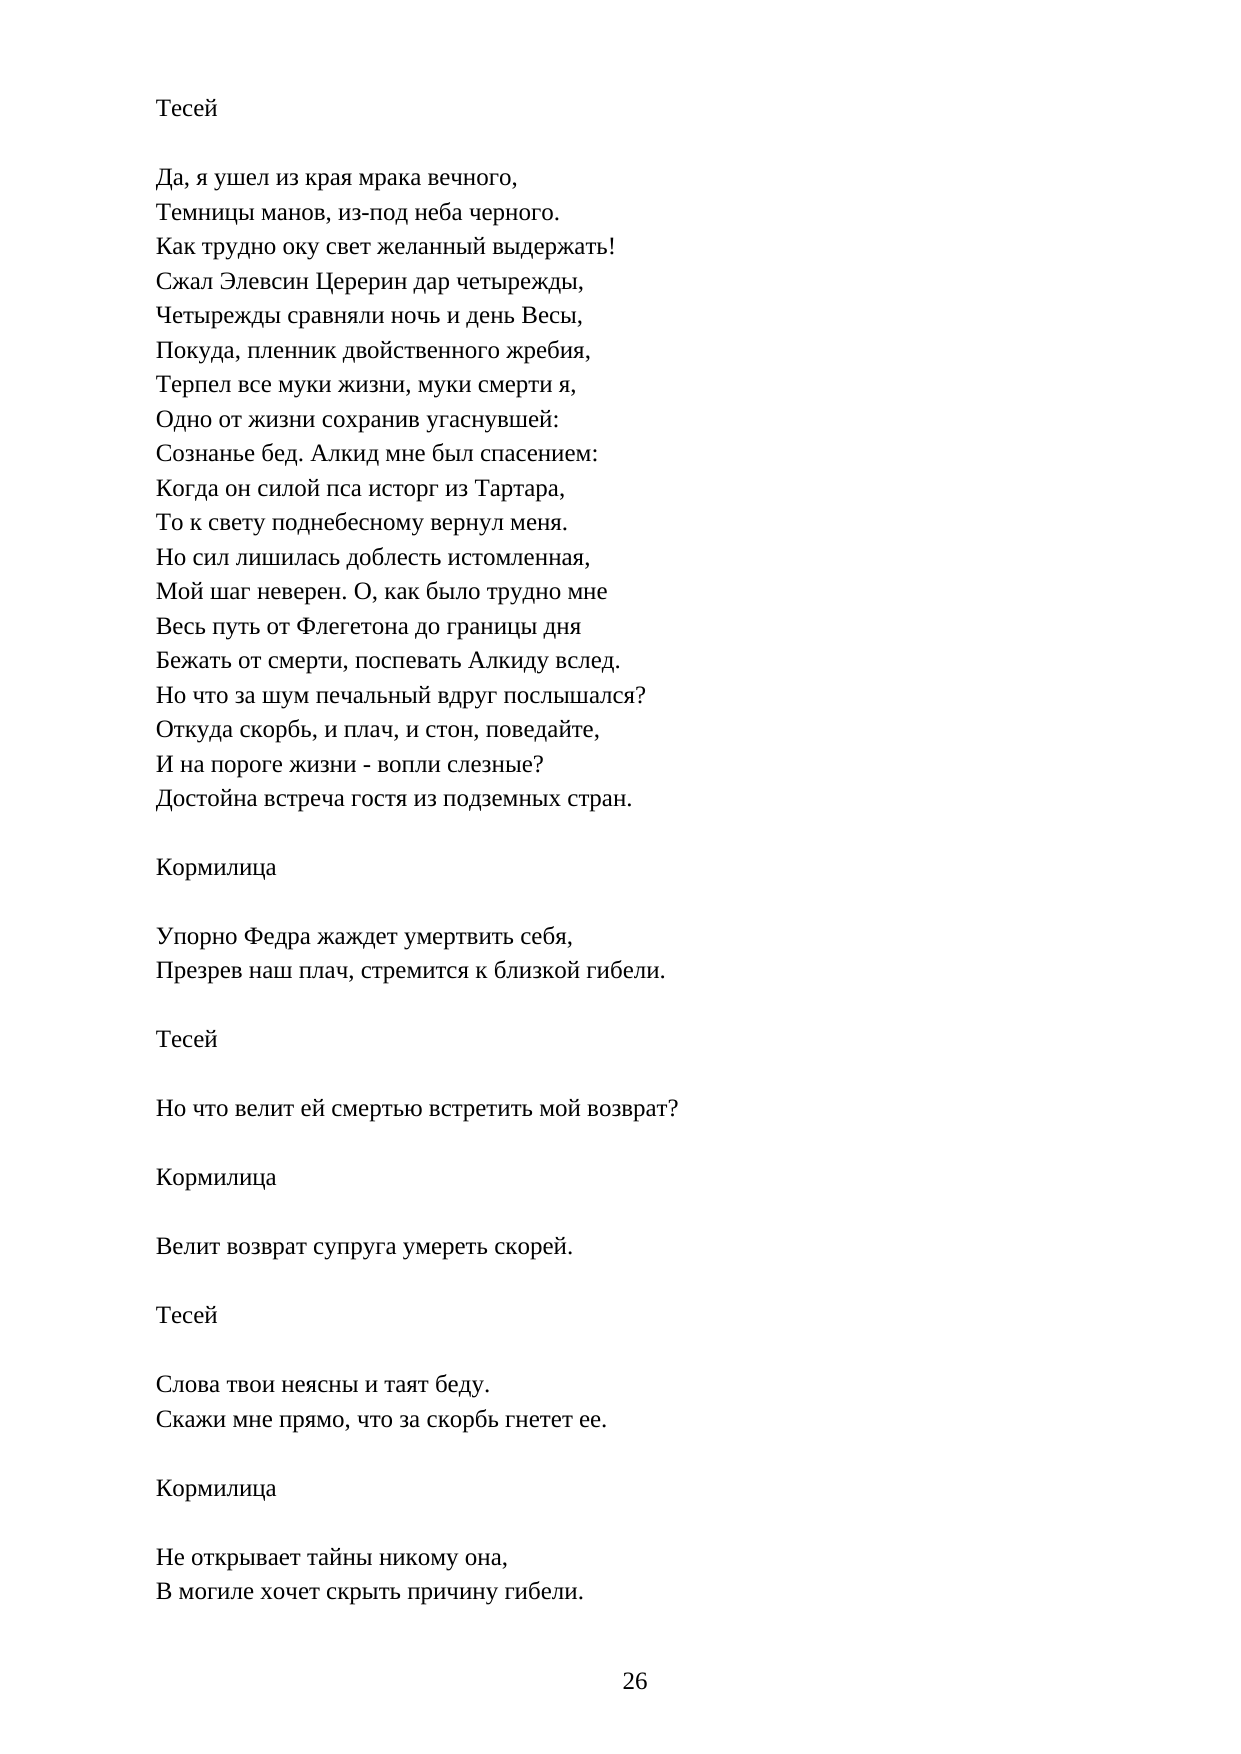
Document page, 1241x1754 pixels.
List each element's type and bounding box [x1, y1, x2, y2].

text [118, 59, 1152, 1605]
